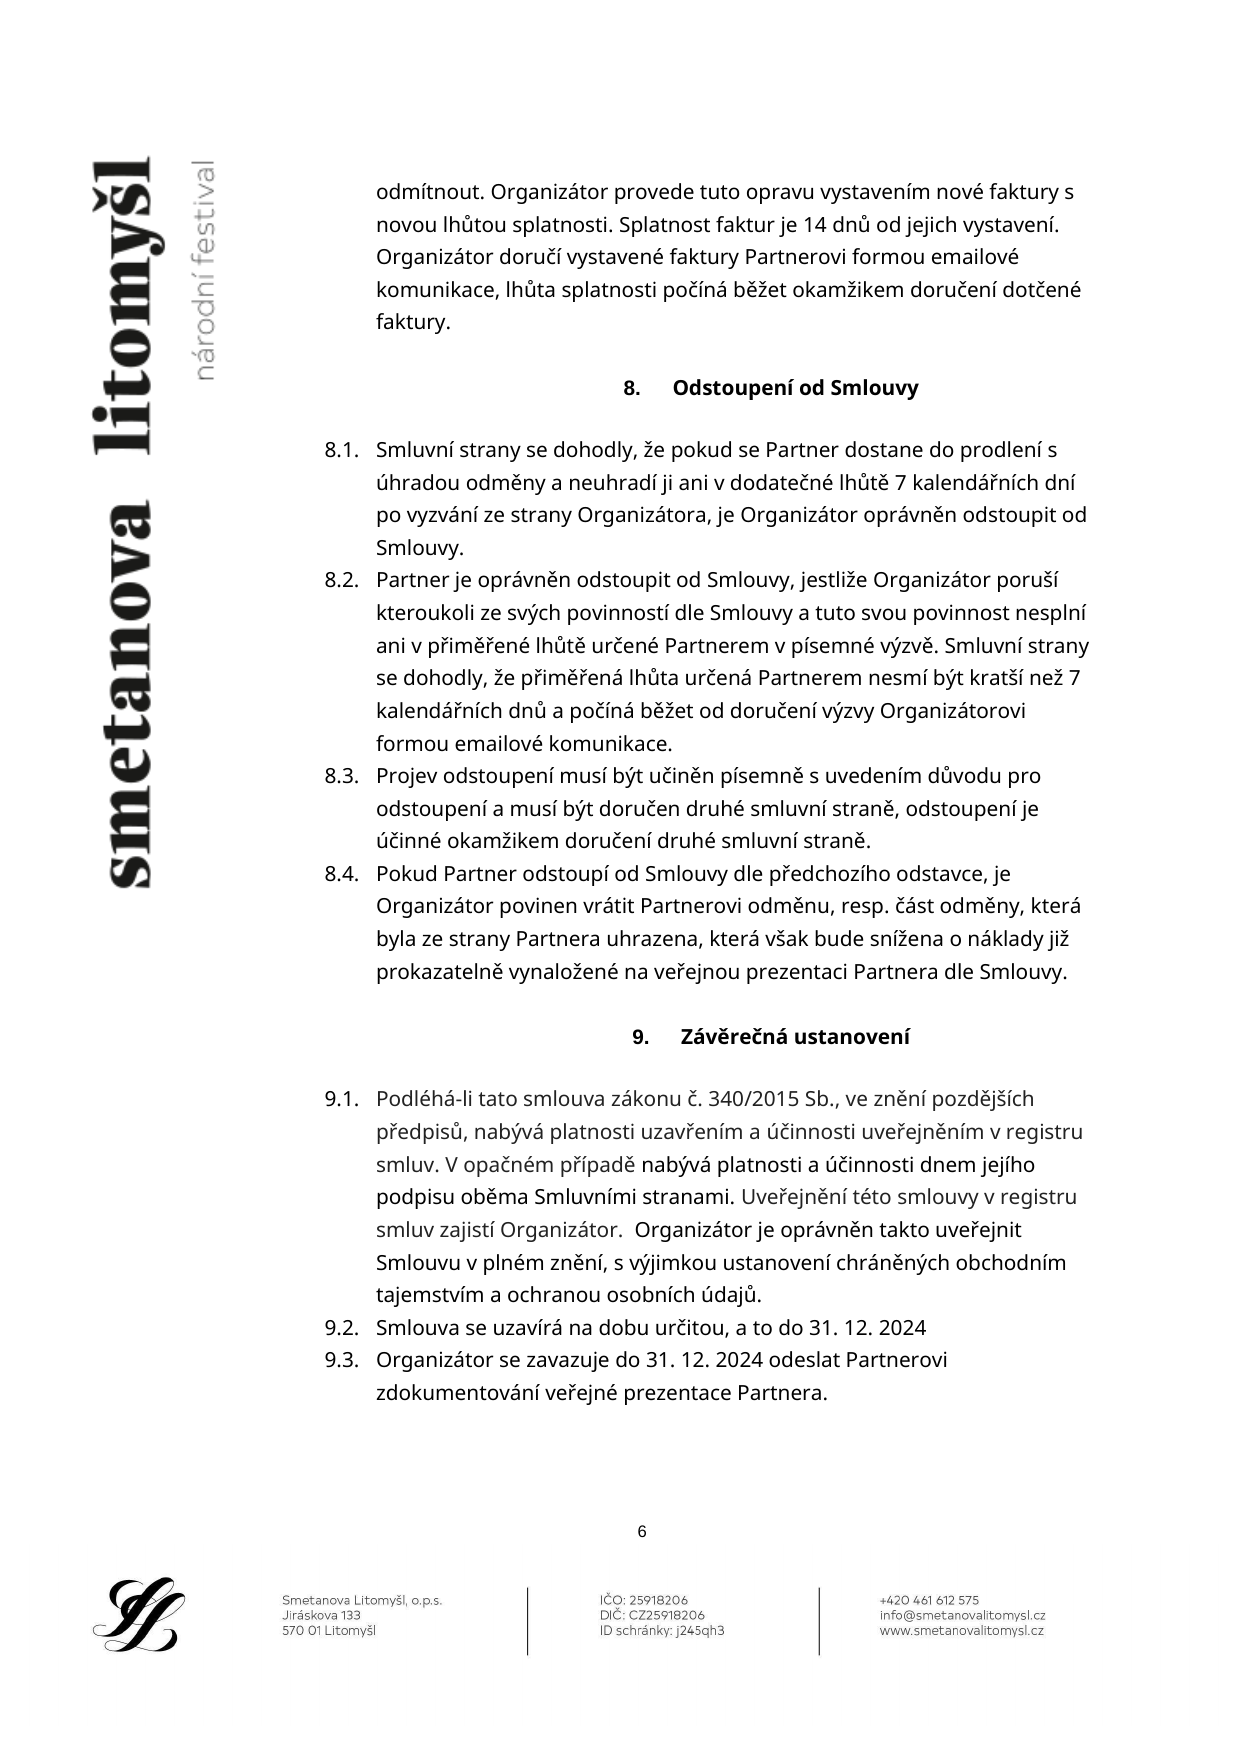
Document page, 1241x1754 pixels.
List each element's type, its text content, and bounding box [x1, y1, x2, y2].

list Smlouva se uzavírá na dobu určitou, a to do 31. 12. 2024 [324, 1313, 1093, 1341]
list Závěrečná ustanovení [295, 1022, 1093, 1081]
picture [0, 0, 1219, 1745]
list Podléhá-li tato smlouva zákonu č. 340/2015 Sb., ve znění pozdějších předpisů, nabývá platnosti uzavřením a účinnosti uveřejněním v registru smluv. V opačném případě nabývá platnosti a účinnosti dnem jejího podpisu oběma Smluvními stranami. Uveřejnění této smlouvy v registru smluv zajistí Organizátor. Organizátor je oprávněn takto uveřejnit Smlouvu v plném znění, s výjimkou ustanovení chráněných obchodním tajemstvím a ochranou osobních údajů. [324, 1084, 1093, 1309]
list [324, 177, 1093, 336]
list Partner je oprávněn odstoupit od Smlouvy, jestliže Organizátor poruší kteroukoli ze svých povinností dle Smlouvy a tuto svou povinnost nesplní ani v přiměřené lhůtě určené Partnerem v písemné výzvě. Smluvní strany se dohodly, že přiměřená lhůta určená Partnerem nesmí být kratší než 7 kalendářních dnů a počíná běžet od doručení výzvy Organizátorovi formou emailové komunikace. [324, 566, 1093, 757]
list Pokud Partner odstoupí od Smlouvy dle předchozího odstavce, je Organizátor povinen vrátit Partnerovi odměnu, resp. část odměny, která byla ze strany Partnera uhrazena, která však bude snížena o náklady již prokazatelně vynaložené na veřejnou prezentaci Partnera dle Smlouvy. [324, 859, 1093, 985]
list Organizátor se zavazuje do 31. 12. 2024 odeslat Partnerovi zdokumentování veřejné prezentace Partnera. [324, 1345, 1093, 1406]
list Odstoupení od Smlouvy [295, 373, 1093, 431]
list Projev odstoupení musí být učiněn písemně s uvedením důvodu pro odstoupení a musí být doručen druhé smluvní straně, odstoupení je účinné okamžikem doručení druhé smluvní straně. [324, 761, 1093, 855]
list Smluvní strany se dohodly, že pokud se Partner dostane do prodlení s úhradou odměny a neuhradí ji ani v dodatečné lhůtě 7 kalendářních dní po vyzvání ze strany Organizátora, je Organizátor oprávněn odstoupit od Smlouvy. [324, 435, 1093, 561]
